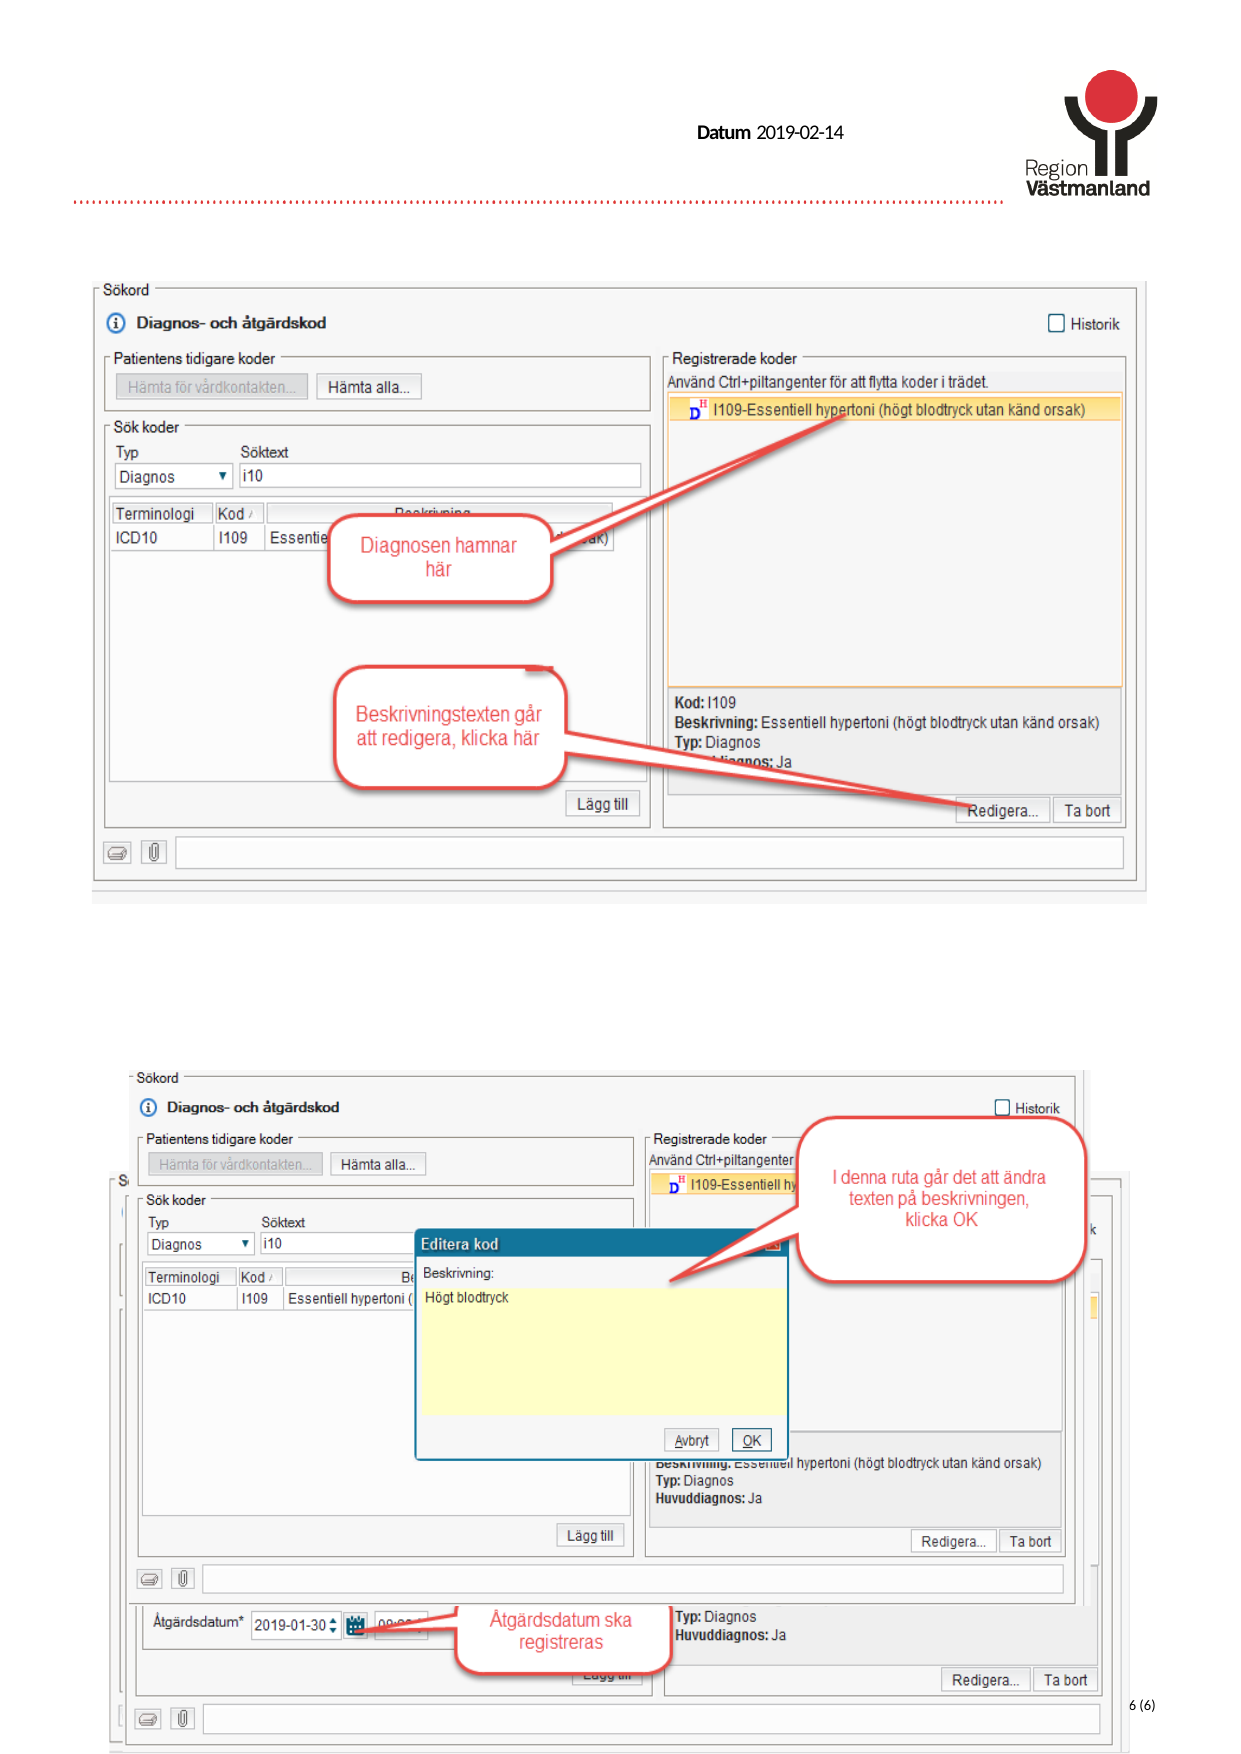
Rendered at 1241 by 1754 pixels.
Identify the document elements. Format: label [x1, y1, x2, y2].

picture [73, 200, 1004, 204]
picture [90, 281, 1147, 903]
picture [107, 1070, 1129, 1752]
picture [1026, 70, 1158, 196]
